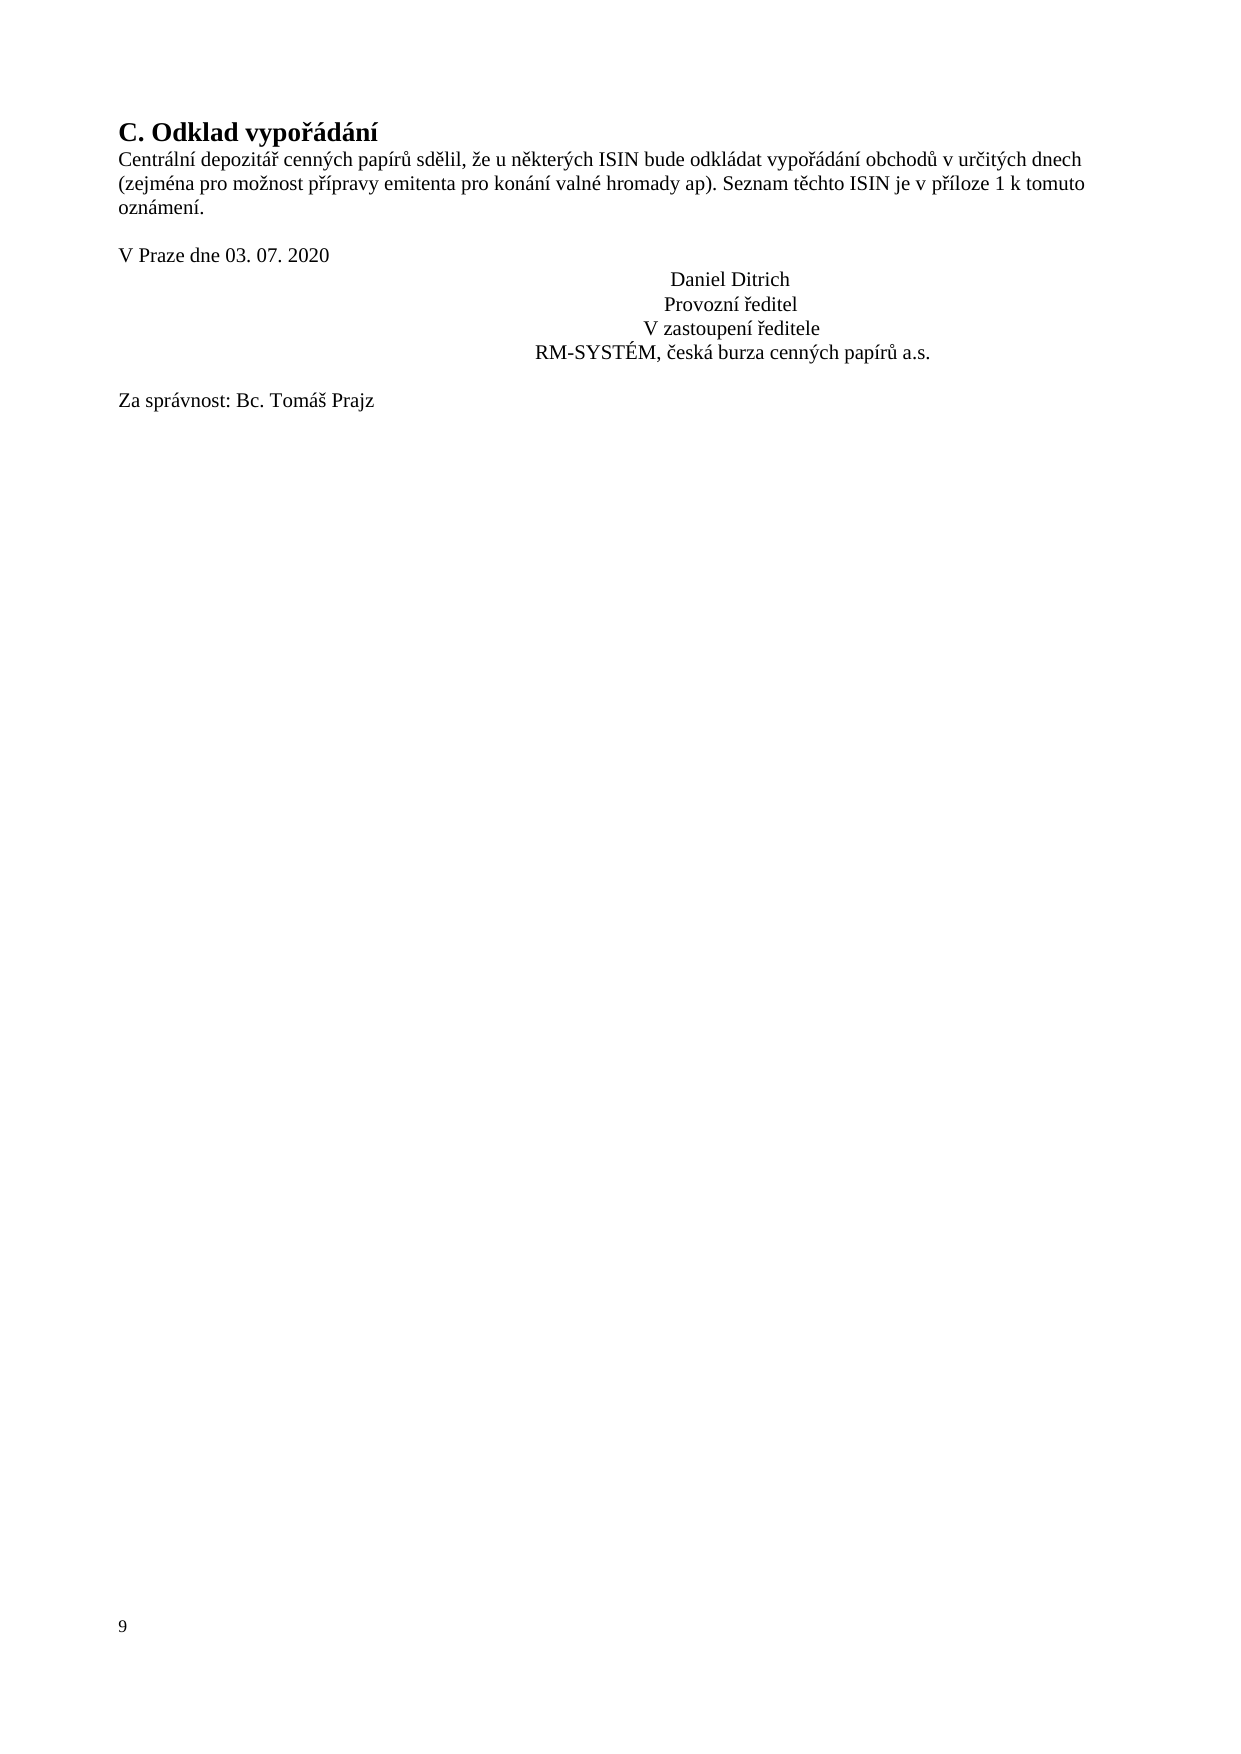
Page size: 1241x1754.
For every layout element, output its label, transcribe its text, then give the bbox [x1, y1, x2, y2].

text Centrální depozitář cenných papírů sdělil, že u některých ISIN bude odkládat vypořádání obchodů v určitých dnech (zejména pro možnost přípravy emitenta pro konání valné hromady ap). Seznam těchto ISIN je v příloze 1 k tomuto oznámení. [118, 147, 1122, 219]
text V zastoupení ředitele [118, 316, 1122, 339]
subtitle C. Odklad vypořádání [118, 116, 1122, 147]
text Za správnost: Bc. Tomáš Prajz [118, 388, 1122, 412]
text Provozní ředitel [118, 291, 1122, 316]
text V Praze dne 03. 07. 2020 [118, 243, 1122, 267]
text RM-SYSTÉM, česká burza cenných papírů a.s. [118, 339, 1122, 364]
text Daniel Ditrich [118, 267, 1122, 291]
